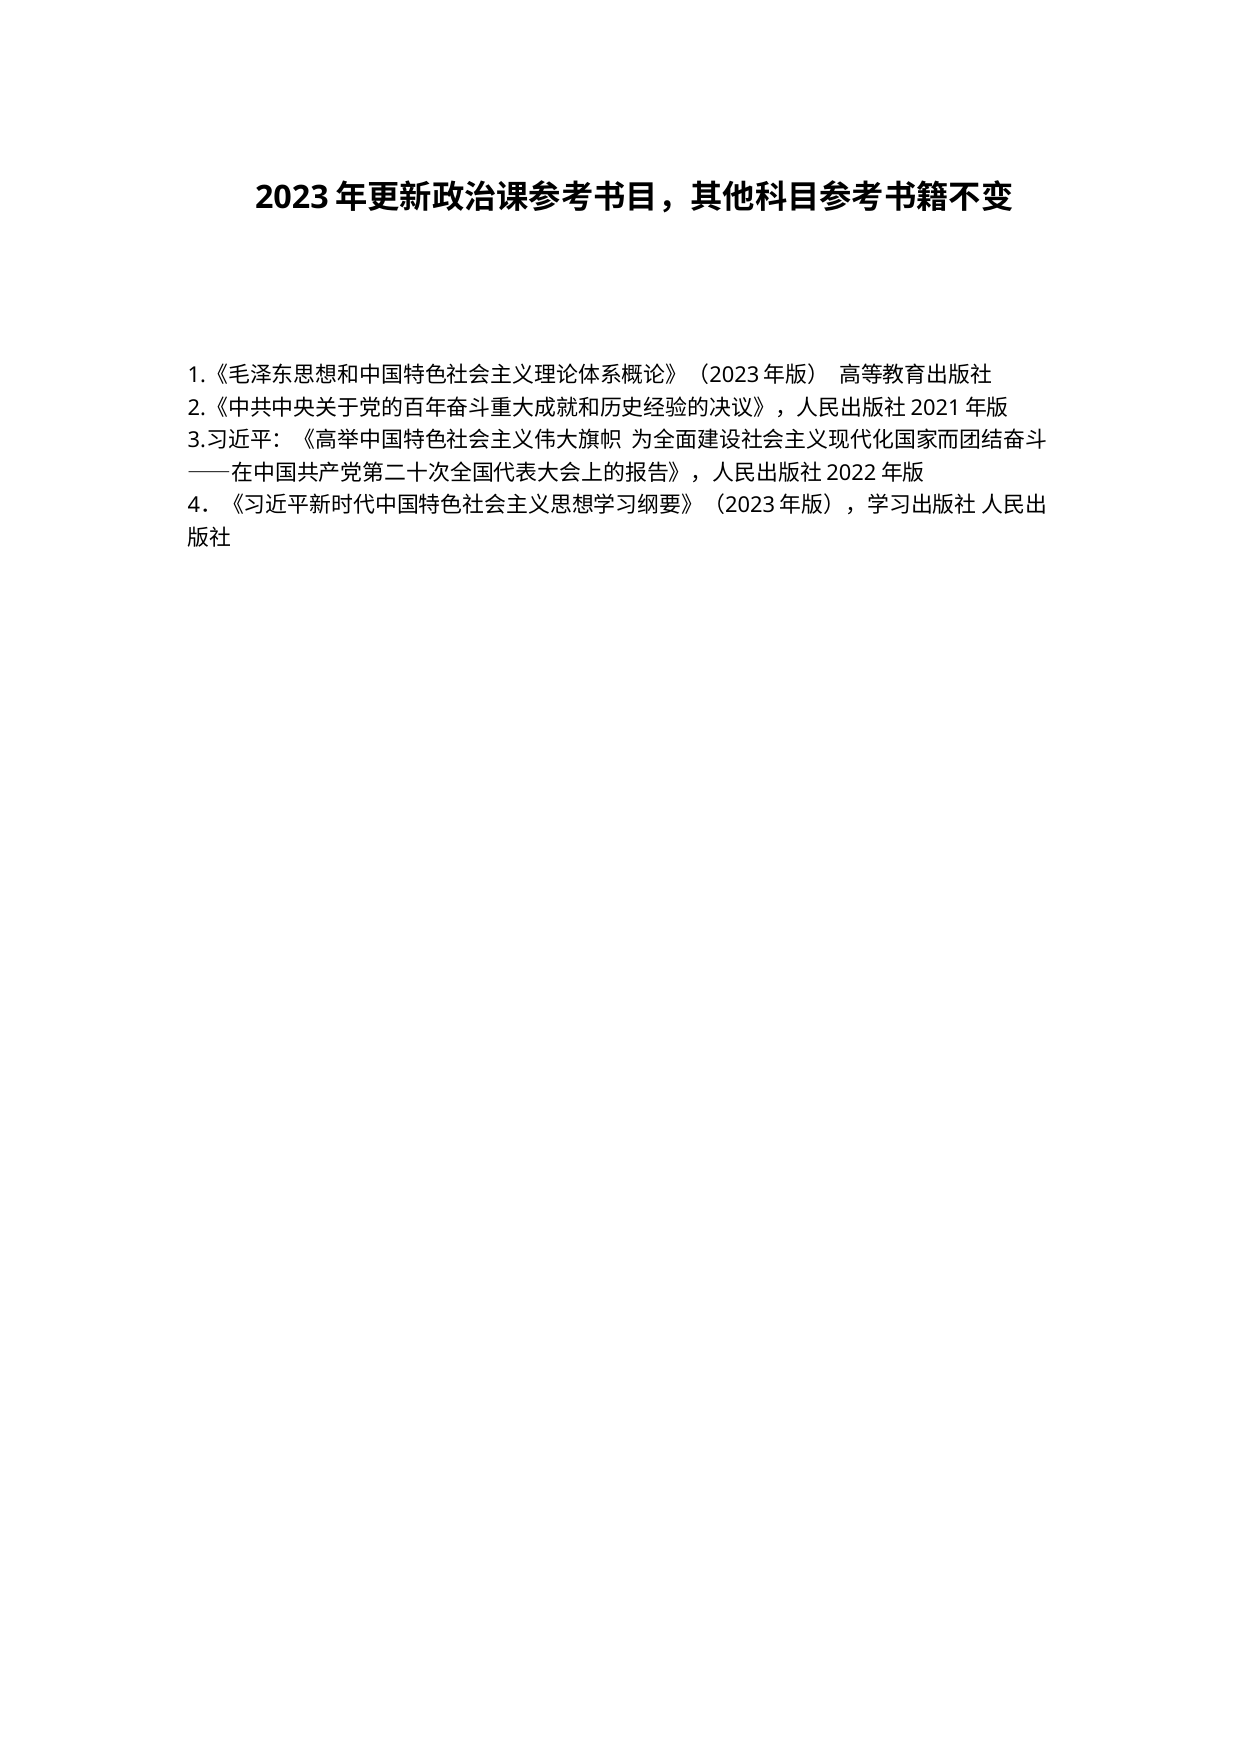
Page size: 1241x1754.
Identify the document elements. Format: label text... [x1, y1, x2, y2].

text 2.《中共中央关于党的百年奋斗重大成就和历史经验的决议》，人民出版社2021年版 [187, 389, 1053, 422]
text 4．《习近平新时代中国特色社会主义思想学习纲要》（2023年版），学习出版社 人民出版社 [187, 487, 1053, 552]
text 1.《毛泽东思想和中国特色社会主义理论体系概论》（2023年版） 高等教育出版社 [187, 357, 1053, 389]
text 3.习近平：《高举中国特色社会主义伟大旗帜 为全面建设社会主义现代化国家而团结奋斗——在中国共产党第二十次全国代表大会上的报告》，人民出版社2022年版 [187, 422, 1053, 487]
text 2023年更新政治课参考书目，其他科目参考书籍不变 [187, 162, 1053, 227]
